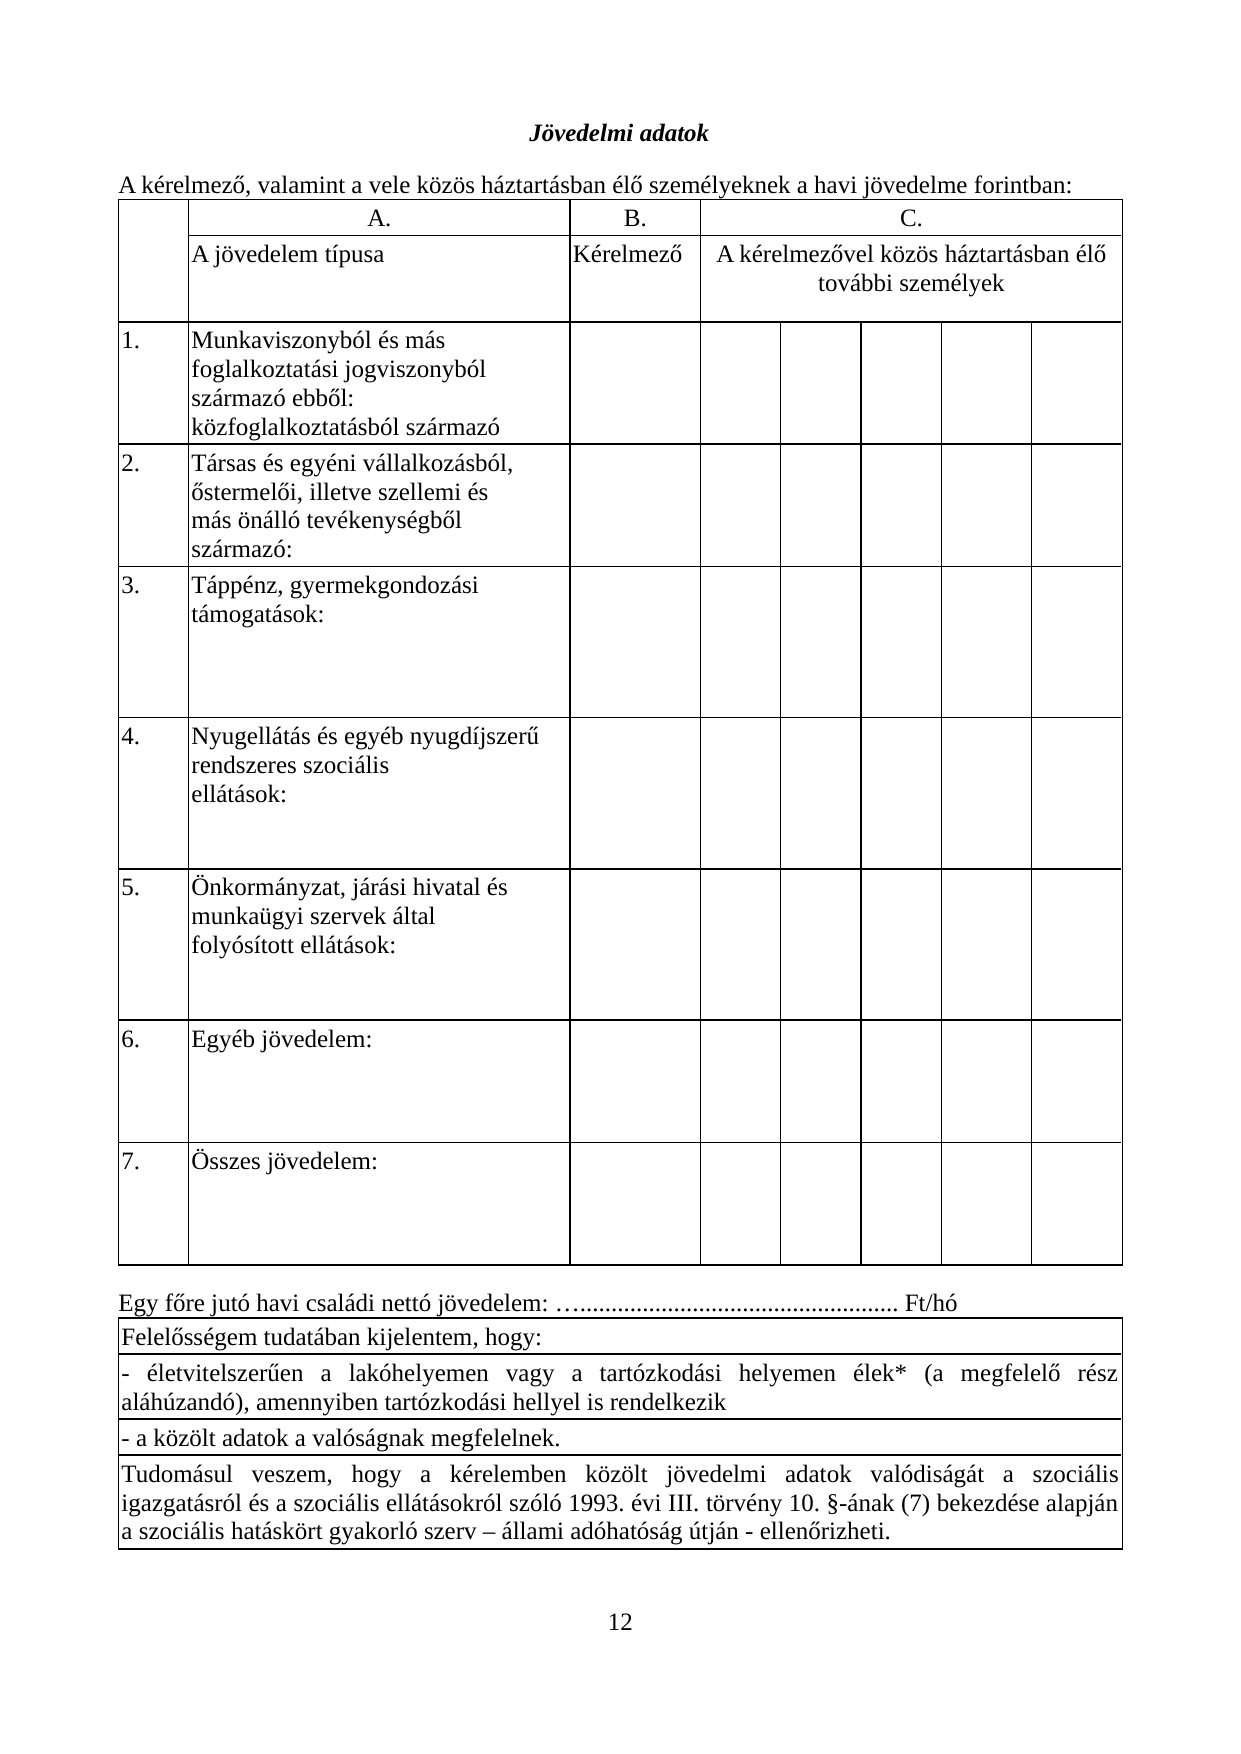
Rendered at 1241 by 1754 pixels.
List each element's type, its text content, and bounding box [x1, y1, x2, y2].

table_cell [862, 445, 941, 566]
table_cell Kérelmező [571, 236, 700, 321]
table_cell [942, 567, 1031, 717]
table_header [119, 200, 188, 321]
table_cell [1032, 321, 1122, 443]
table_cell [862, 870, 941, 1019]
table_cell [862, 1021, 941, 1142]
text A kérelmező, valamint a vele közös háztartásban élő személyeknek a havi jövedelme forintban: [118, 170, 1122, 198]
table_cell [1032, 1019, 1122, 1142]
table_cell [701, 1021, 780, 1142]
table_header B. [571, 200, 700, 235]
table_cell [571, 718, 700, 868]
table_cell 5. [119, 870, 188, 1019]
table_cell [781, 718, 860, 868]
table_cell [701, 445, 780, 566]
table_cell [862, 1143, 941, 1264]
table_cell [862, 718, 941, 868]
table_cell [781, 567, 860, 717]
table_cell [571, 870, 700, 1019]
table_cell [701, 870, 780, 1019]
table_cell 3. [119, 567, 188, 717]
table_cell Egyéb jövedelem: [189, 1021, 569, 1142]
table_header C. [701, 200, 1122, 235]
table_cell Táppénz, gyermekgondozási támogatások: [189, 567, 569, 717]
table_cell [942, 870, 1031, 1019]
table_cell [781, 323, 860, 443]
table_cell A jövedelem típusa [189, 236, 569, 321]
table_cell - életvitelszerűen a lakóhelyemen vagy a tartózkodási helyemen élek* (a megfelelő rész aláhúzandó), amennyiben tartózkodási hellyel is rendelkezik [119, 1353, 1122, 1418]
table_cell [571, 1143, 700, 1264]
table_cell [942, 445, 1031, 566]
table_cell A kérelmezővel közös háztartásban élő további személyek [701, 235, 1122, 321]
table_cell Munkaviszonyból és más foglalkoztatási jogviszonyból származó ebből: közfoglalkoztatásból származó [189, 323, 569, 443]
table_cell [862, 323, 941, 443]
table_cell Társas és egyéni vállalkozásból, őstermelői, illetve szellemi és más önálló tevékenységből származó: [189, 445, 569, 566]
table_cell [701, 323, 780, 443]
table_cell [571, 1021, 700, 1142]
table_cell Önkormányzat, járási hivatal és munkaügyi szervek által folyósított ellátások: [189, 870, 569, 1019]
table_cell [701, 718, 780, 868]
table_cell [571, 445, 700, 566]
text Egy főre jutó havi családi nettó jövedelem: …................................................... Ft/hó [118, 1288, 1122, 1317]
table_cell [1032, 717, 1122, 868]
table_cell [942, 718, 1031, 868]
table_cell [781, 1143, 860, 1264]
table_cell 1. [119, 323, 188, 443]
table_cell [862, 567, 941, 717]
table_cell Tudomásul veszem, hogy a kérelemben közölt jövedelmi adatok valódiságát a szociális igazgatásról és a szociális ellátásokról szóló 1993. évi III. törvény 10. §-ának (7) bekezdése alapján a szociális hatáskört gyakorló szerv – állami adóhatóság útján - ellenőrizheti. [119, 1454, 1122, 1548]
table_cell 7. [119, 1143, 188, 1264]
table_cell [1032, 566, 1122, 717]
table_cell Nyugellátás és egyéb nyugdíjszerű rendszeres szociális ellátások: [189, 718, 569, 868]
table_cell [1032, 868, 1122, 1019]
table_cell [1032, 443, 1122, 566]
table_cell [781, 870, 860, 1019]
table_cell 6. [119, 1021, 188, 1142]
text Jövedelmi adatok [118, 118, 1122, 147]
table_cell [701, 1143, 780, 1264]
table_cell Összes jövedelem: [189, 1143, 569, 1264]
table_cell [1032, 1142, 1122, 1264]
table_cell [571, 323, 700, 443]
table_cell 2. [119, 445, 188, 566]
table_cell [571, 567, 700, 717]
table_cell [942, 1143, 1031, 1264]
table_header Felelősségem tudatában kijelentem, hogy: [119, 1319, 1122, 1353]
table_cell [781, 1021, 860, 1142]
table_cell [781, 445, 860, 566]
table_cell - a közölt adatok a valóságnak megfelelnek. [119, 1418, 1122, 1454]
table_cell [942, 1021, 1031, 1142]
table_cell [701, 567, 780, 717]
table_header A. [189, 200, 569, 235]
table_cell [942, 323, 1031, 443]
table_cell 4. [119, 718, 188, 868]
